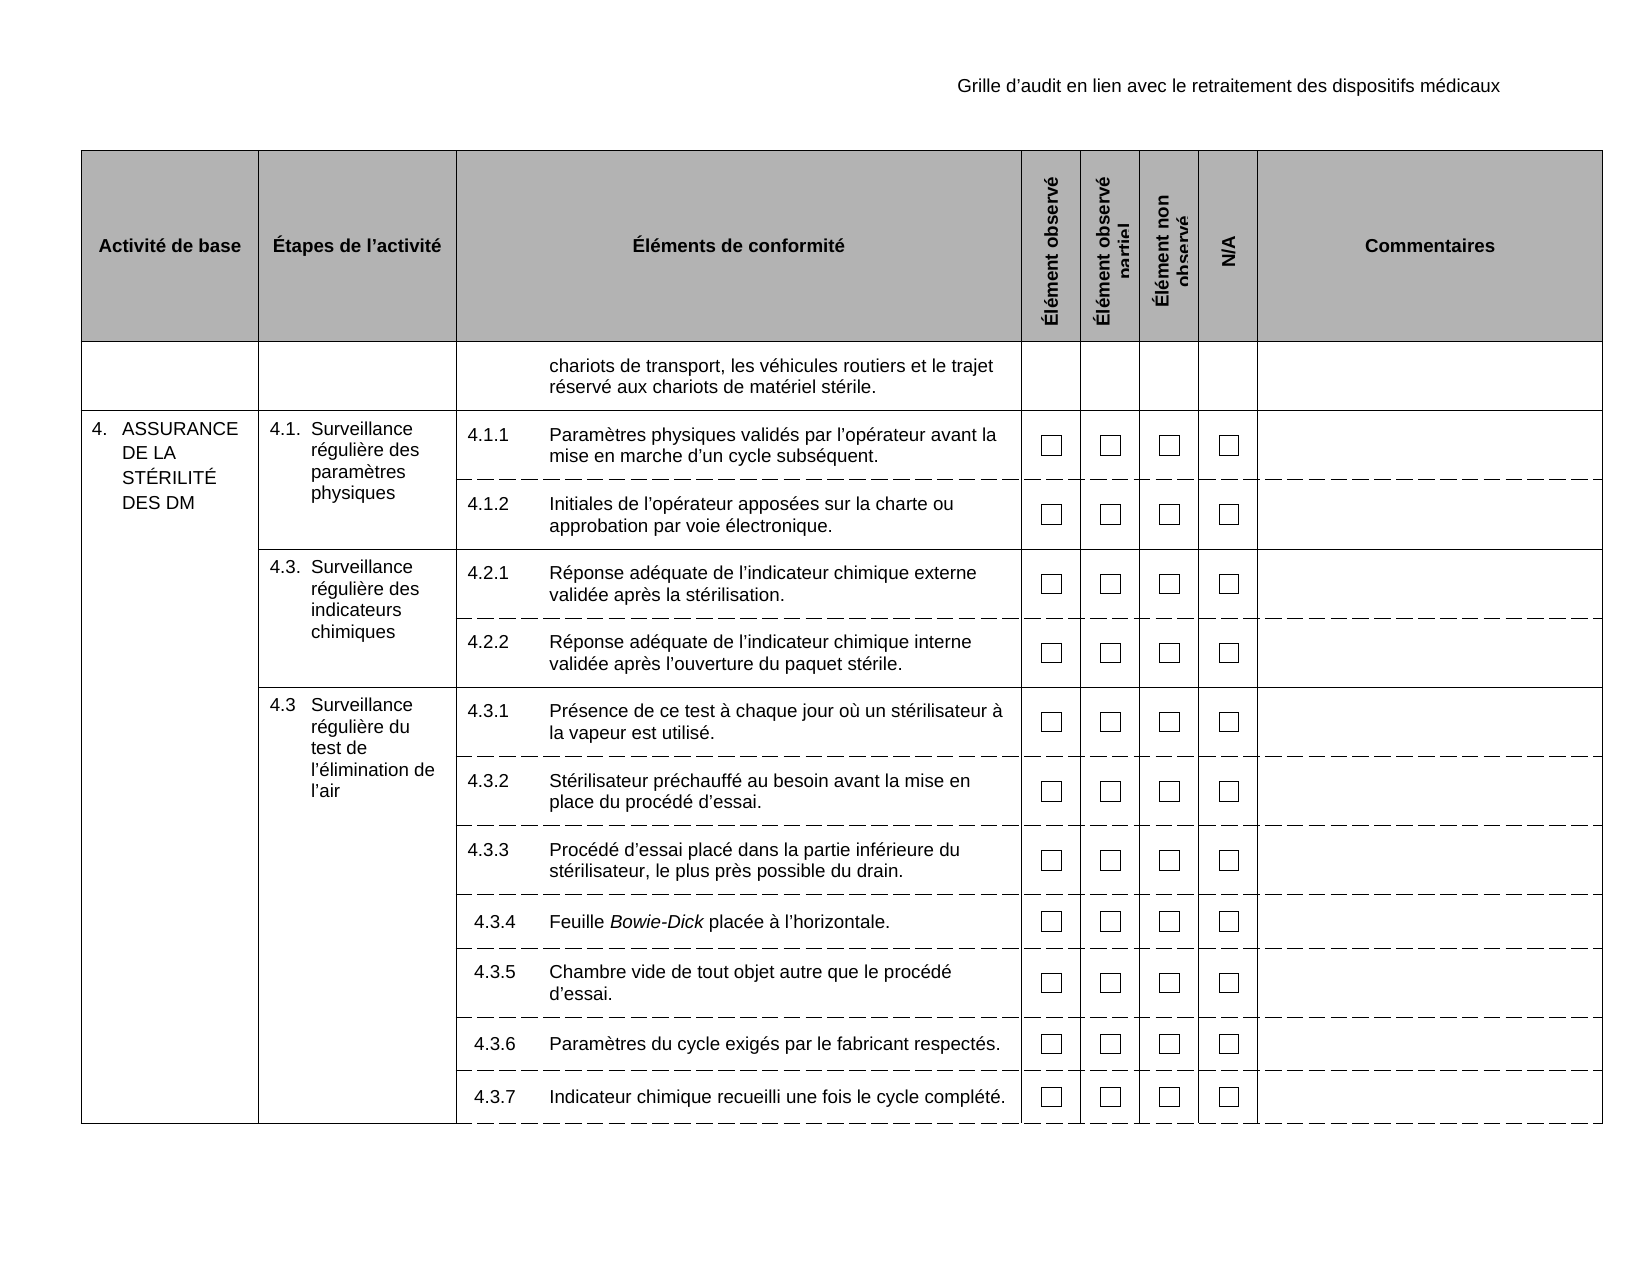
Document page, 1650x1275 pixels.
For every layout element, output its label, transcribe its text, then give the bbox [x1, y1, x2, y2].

table_cell 4.2.1 Réponse adéquate de l’indicateur chimique externe validée après la stérilisation. [457, 550, 1021, 618]
table_cell [1199, 618, 1257, 687]
table_cell 4.3.5 Chambre vide de tout objet autre que le procédé d’essai. [457, 948, 1021, 1017]
table_cell [1199, 688, 1257, 756]
table_cell [1081, 894, 1139, 947]
table_cell [1199, 1017, 1257, 1070]
table_cell [1140, 948, 1198, 1017]
table_cell 4.3.7 Indicateur chimique recueilli une fois le cycle complété. [457, 1070, 1021, 1123]
table_cell [1258, 894, 1602, 947]
table_cell [1022, 825, 1080, 894]
table_cell [1081, 756, 1139, 825]
table_cell [1140, 411, 1198, 479]
table_cell [1199, 948, 1257, 1017]
table_header N/A [1199, 151, 1257, 341]
table_cell Surveillance régulière des indicateurs chimiques [259, 550, 456, 687]
table_cell [1140, 479, 1198, 548]
table_header Élément observé [1022, 151, 1080, 341]
table_cell 4.3.6 Paramètres du cycle exigés par le fabricant respectés. [457, 1017, 1021, 1070]
table_cell [1022, 688, 1080, 756]
table_cell [1081, 618, 1139, 687]
table_cell 4.3.1 Présence de ce test à chaque jour où un stérilisateur à la vapeur est utilisé. [457, 688, 1021, 756]
table_cell [1258, 618, 1602, 687]
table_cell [457, 342, 1021, 410]
table_cell [1022, 756, 1080, 825]
table_cell [1022, 411, 1080, 479]
table_cell 4.3.3 Procédé d’essai placé dans la partie inférieure du stérilisateur, le plus près possible du drain. [457, 825, 1021, 894]
table_cell [1258, 550, 1602, 618]
table_cell [1140, 756, 1198, 825]
table_cell [1140, 1070, 1198, 1123]
table_cell 4.3.4 Feuille Bowie-Dick placée à l’horizontale. [457, 894, 1021, 947]
table_cell [1081, 411, 1139, 479]
table_cell [1022, 618, 1080, 687]
table_cell [1199, 1070, 1257, 1123]
table_cell [1140, 825, 1198, 894]
table_cell [1022, 1070, 1080, 1123]
table_cell [1199, 411, 1257, 479]
table_cell [1258, 1070, 1602, 1123]
table_cell [1022, 894, 1080, 947]
table_cell [1022, 948, 1080, 1017]
table_cell 4.2.2 Réponse adéquate de l’indicateur chimique interne validée après l’ouverture du paquet stérile. [457, 618, 1021, 687]
table_cell [1140, 894, 1198, 947]
table_cell [1199, 825, 1257, 894]
table_cell 4.1.2 Initiales de l’opérateur apposées sur la charte ou approbation par voie électronique. [457, 479, 1021, 548]
table_cell [1081, 948, 1139, 1017]
table_cell [1140, 550, 1198, 618]
table_cell [1199, 894, 1257, 947]
table_cell [1258, 342, 1602, 410]
table_header Étapes de l’activité [259, 151, 456, 341]
table_cell 4.1.1 Paramètres physiques validés par l’opérateur avant la mise en marche d’un cycle subséquent. [457, 411, 1021, 479]
table_cell [1199, 479, 1257, 548]
table_cell [1140, 1017, 1198, 1070]
table_cell [1081, 550, 1139, 618]
table_cell [1258, 756, 1602, 825]
table_header Commentaires [1258, 151, 1602, 341]
table_cell [1258, 688, 1602, 756]
table_cell [1258, 1017, 1602, 1070]
table_cell 4.3.2 Stérilisateur préchauffé au besoin avant la mise en place du procédé d’essai. [457, 756, 1021, 825]
table_cell [1022, 550, 1080, 618]
table_cell [1081, 1017, 1139, 1070]
table_cell [1199, 342, 1257, 410]
table_cell [1081, 1070, 1139, 1123]
table_cell [1140, 618, 1198, 687]
table_cell [1022, 342, 1080, 410]
table_cell [1022, 1017, 1080, 1070]
table_cell [1258, 479, 1602, 548]
table_cell [1140, 342, 1198, 410]
table_cell [1140, 688, 1198, 756]
table_cell [1199, 756, 1257, 825]
table_cell [1258, 948, 1602, 1017]
table_cell [1022, 479, 1080, 548]
table_cell [1081, 479, 1139, 548]
table_cell [1258, 411, 1602, 479]
table_cell [1258, 825, 1602, 894]
table_header Éléments de conformité [457, 151, 1021, 341]
table_cell [1081, 342, 1139, 410]
table_cell [1081, 825, 1139, 894]
table_cell 4. ASSURANCE DE LA STÉRILITÉ DES DM [82, 411, 258, 1123]
table_cell 4.3 Surveillance régulière du test de l’élimination de l’air [259, 688, 456, 1123]
table_header Élément observé partiel [1081, 151, 1139, 341]
table_header Élément non observé [1140, 151, 1198, 341]
table_cell Surveillance régulière des paramètres physiques [259, 411, 456, 548]
table_header Activité de base [82, 151, 258, 341]
table_cell [1199, 550, 1257, 618]
table_cell [1081, 688, 1139, 756]
